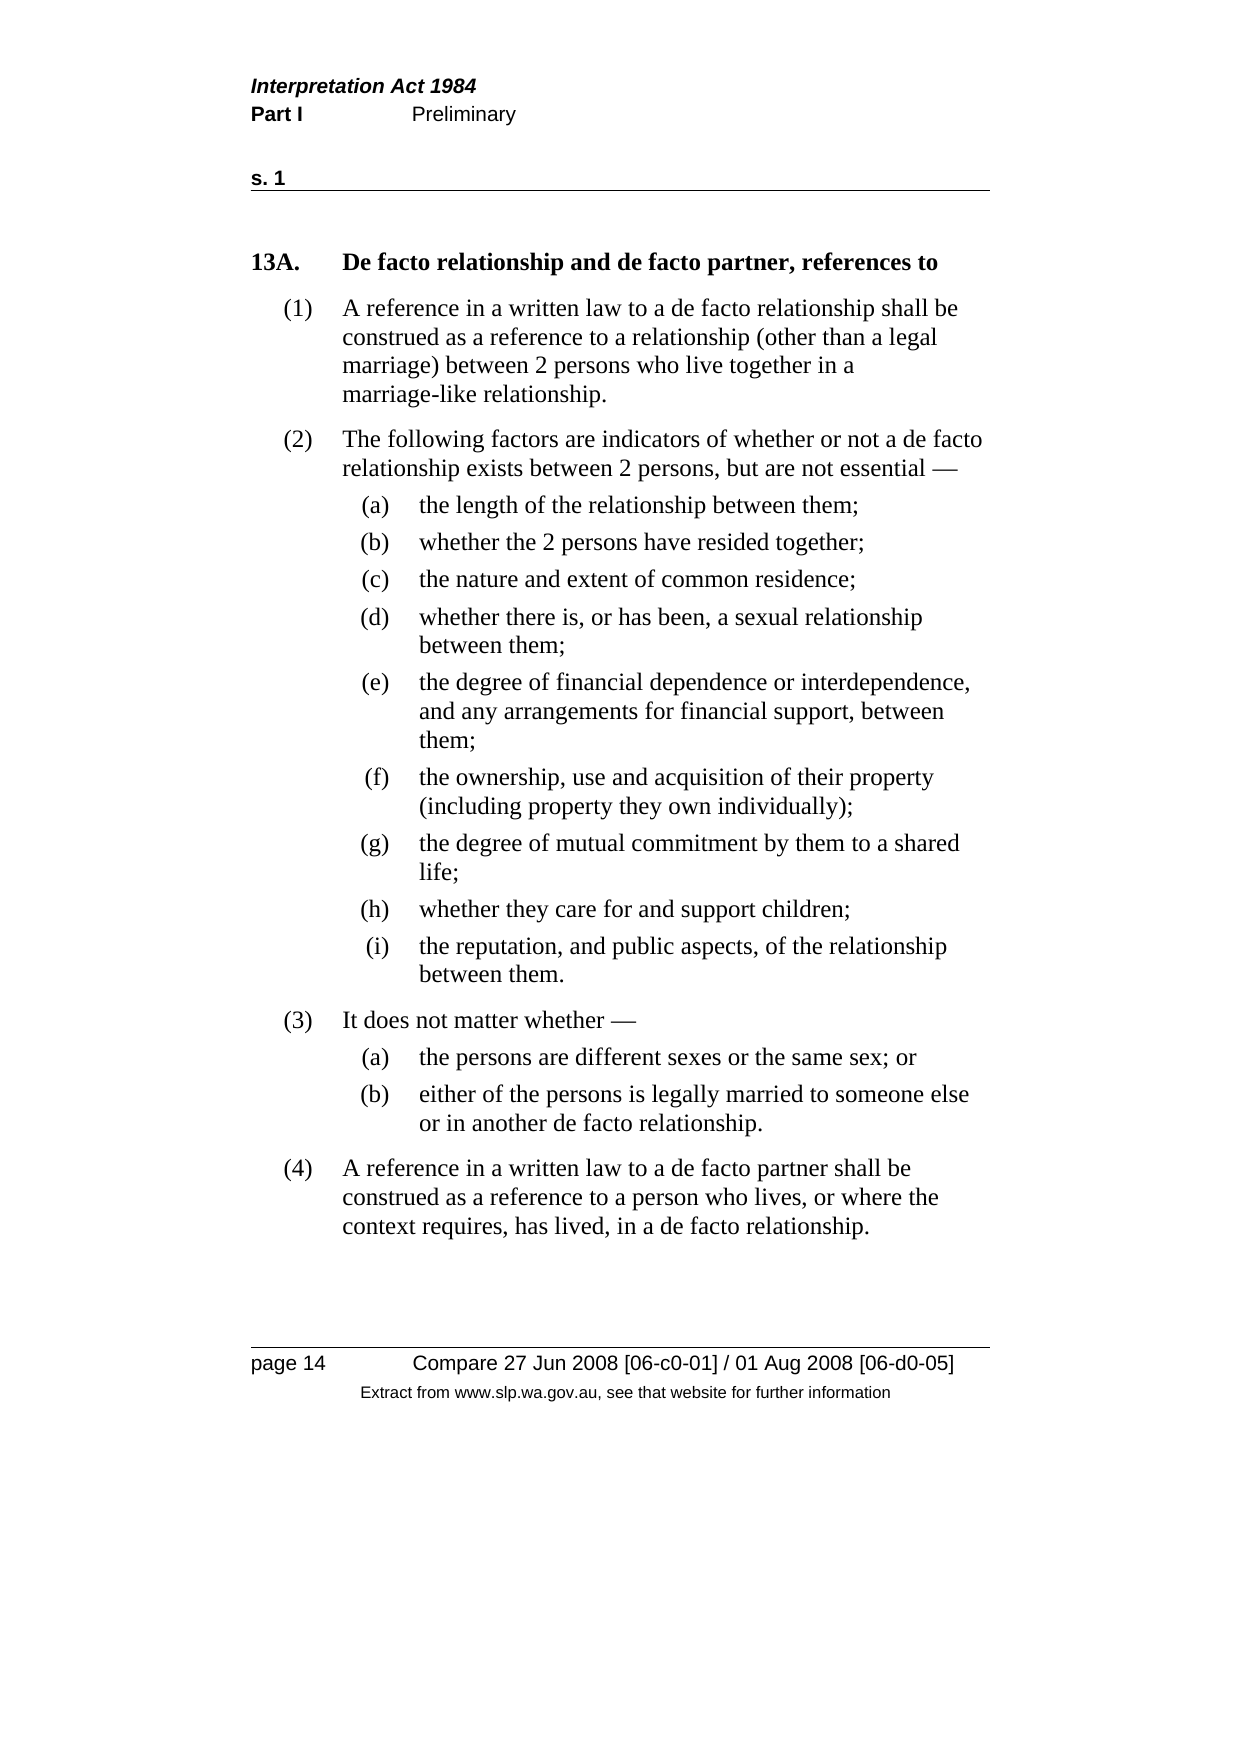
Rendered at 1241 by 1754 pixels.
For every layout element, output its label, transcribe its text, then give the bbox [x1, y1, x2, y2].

text (i) the reputation, and public aspects, of the relationship between them. [251, 931, 990, 988]
text (4) A reference in a written law to a de facto partner shall be construed as a reference to a person who lives, or where the context requires, has lived, in a de facto relationship. [251, 1153, 990, 1239]
subtitle 13A. De facto relationship and de facto partner, references to [251, 247, 990, 276]
text (a) the persons are different sexes or the same sex; or [251, 1042, 990, 1071]
text (d) whether there is, or has been, a sexual relationship between them; [251, 602, 990, 659]
text (b) whether the 2 persons have resided together; [251, 527, 990, 556]
text (a) the length of the relationship between them; [251, 490, 990, 519]
text (2) The following factors are indicators of whether or not a de facto relationship exists between 2 persons, but are not essential — [251, 424, 990, 482]
text (3) It does not matter whether — [251, 1005, 990, 1034]
text (1) A reference in a written law to a de facto relationship shall be construed as a reference to a relationship (other than a legal marriage) between 2 persons who live together in a marriage-like relationship. [251, 293, 990, 408]
text (b) either of the persons is legally married to someone else or in another de facto relationship. [251, 1079, 990, 1137]
text (f) the ownership, use and acquisition of their property (including property they own individually); [251, 762, 990, 819]
text (e) the degree of financial dependence or interdependence, and any arrangements for financial support, between them; [251, 667, 990, 754]
text (h) whether they care for and support children; [251, 894, 990, 922]
text (g) the degree of mutual commitment by them to a shared life; [251, 828, 990, 885]
text (c) the nature and extent of common residence; [251, 564, 990, 593]
